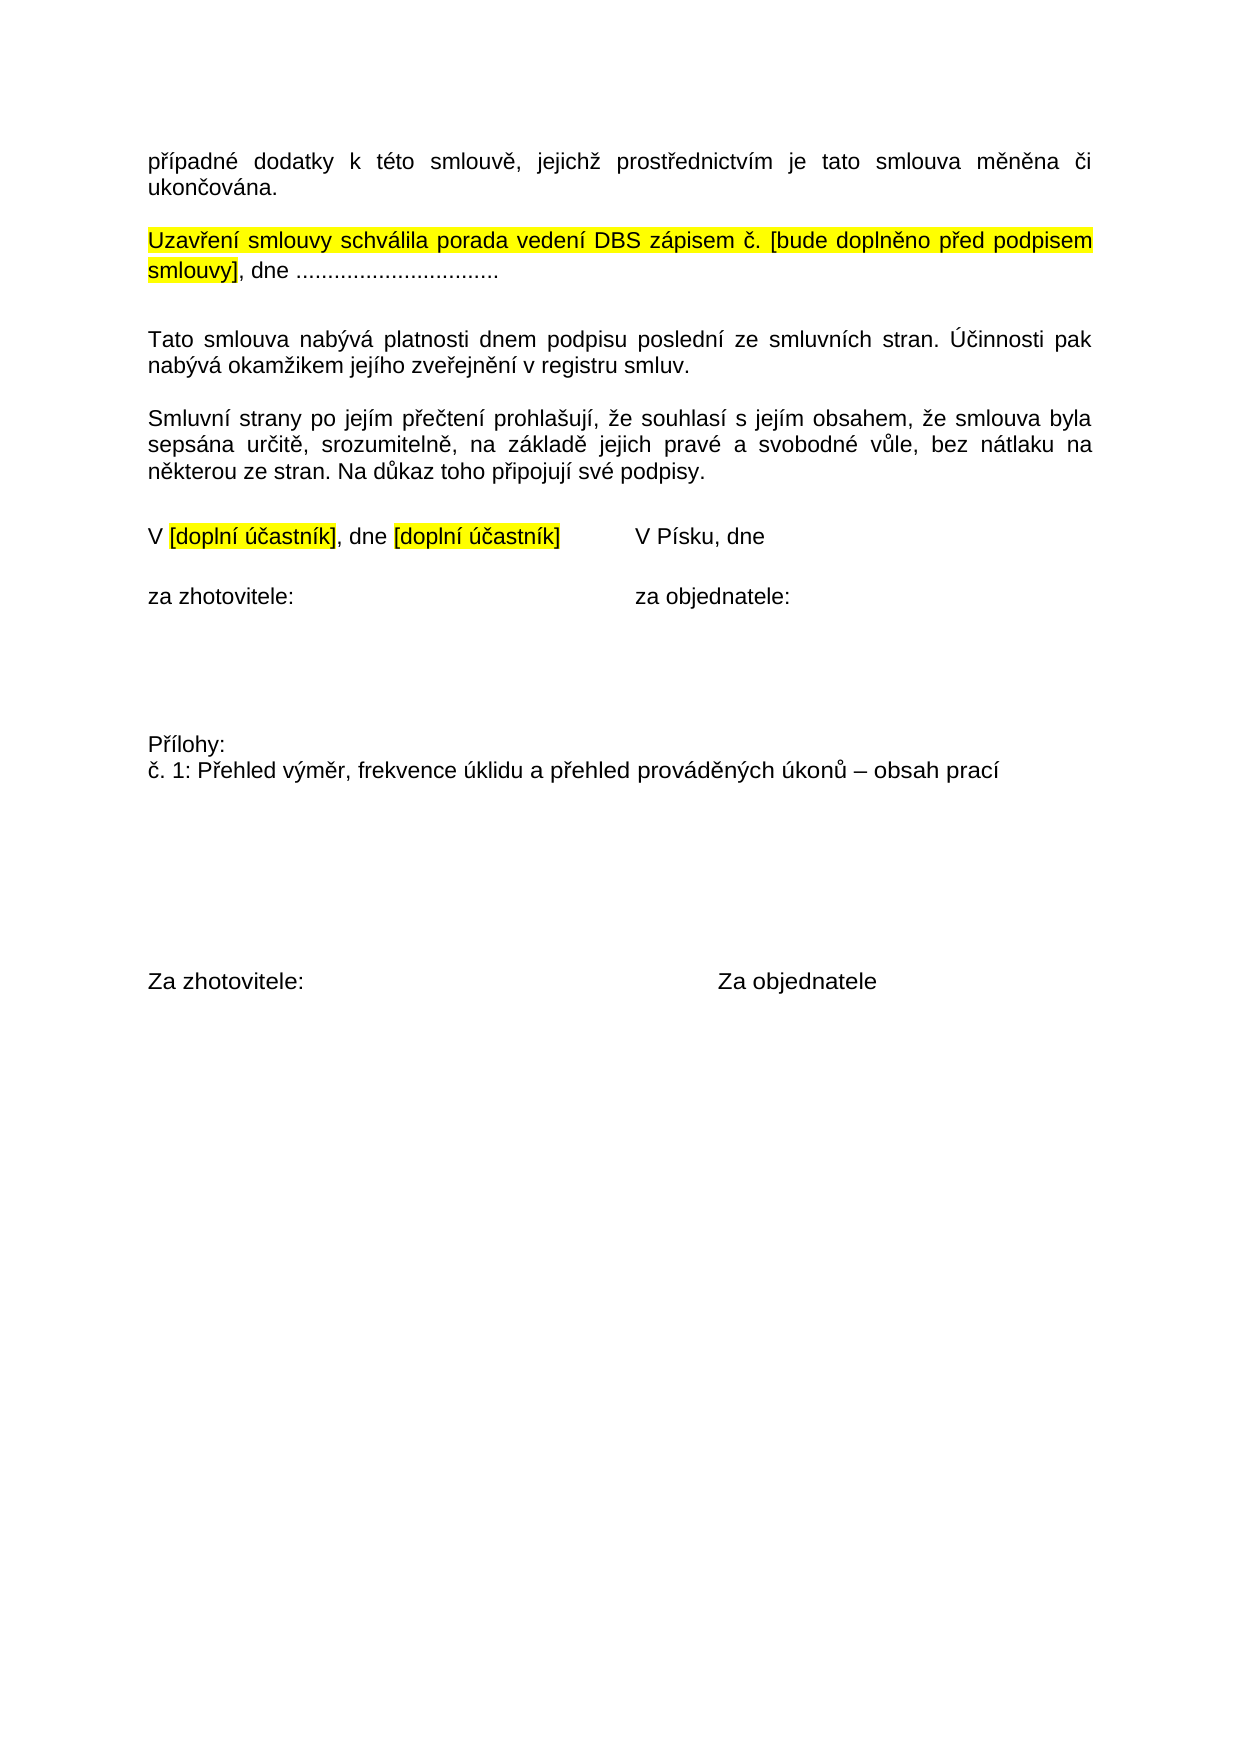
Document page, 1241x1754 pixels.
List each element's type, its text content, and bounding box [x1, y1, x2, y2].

text V [doplní účastník], dne [doplní účastník] V Písku, dne [560, 523, 1093, 549]
text Přílohy: [148, 731, 1093, 757]
text Uzavření smlouvy schválila porada vedení DBS zápisem č. [bude doplněno před podpisem smlouvy], dne ................................ [148, 253, 1093, 283]
text č. 1: Přehled výměr, frekvence úklidu a přehled prováděných úkonů – obsah prací [148, 757, 1093, 783]
text Smluvní strany po jejím přečtení prohlašují, že souhlasí s jejím obsahem, že smlouva byla sepsána určitě, srozumitelně, na základě jejich pravé a svobodné vůle, bez nátlaku na některou ze stran. Na důkaz toho připojují své podpisy. [148, 405, 1093, 484]
text za zhotovitele: za objednatele: [148, 583, 1093, 610]
text Za zhotovitele: Za objednatele [148, 968, 1093, 994]
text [148, 148, 1093, 200]
text Tato smlouva nabývá platnosti dnem podpisu poslední ze smluvních stran. Účinnosti pak nabývá okamžikem jejího zveřejnění v registru smluv. [148, 326, 1093, 379]
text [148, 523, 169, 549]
